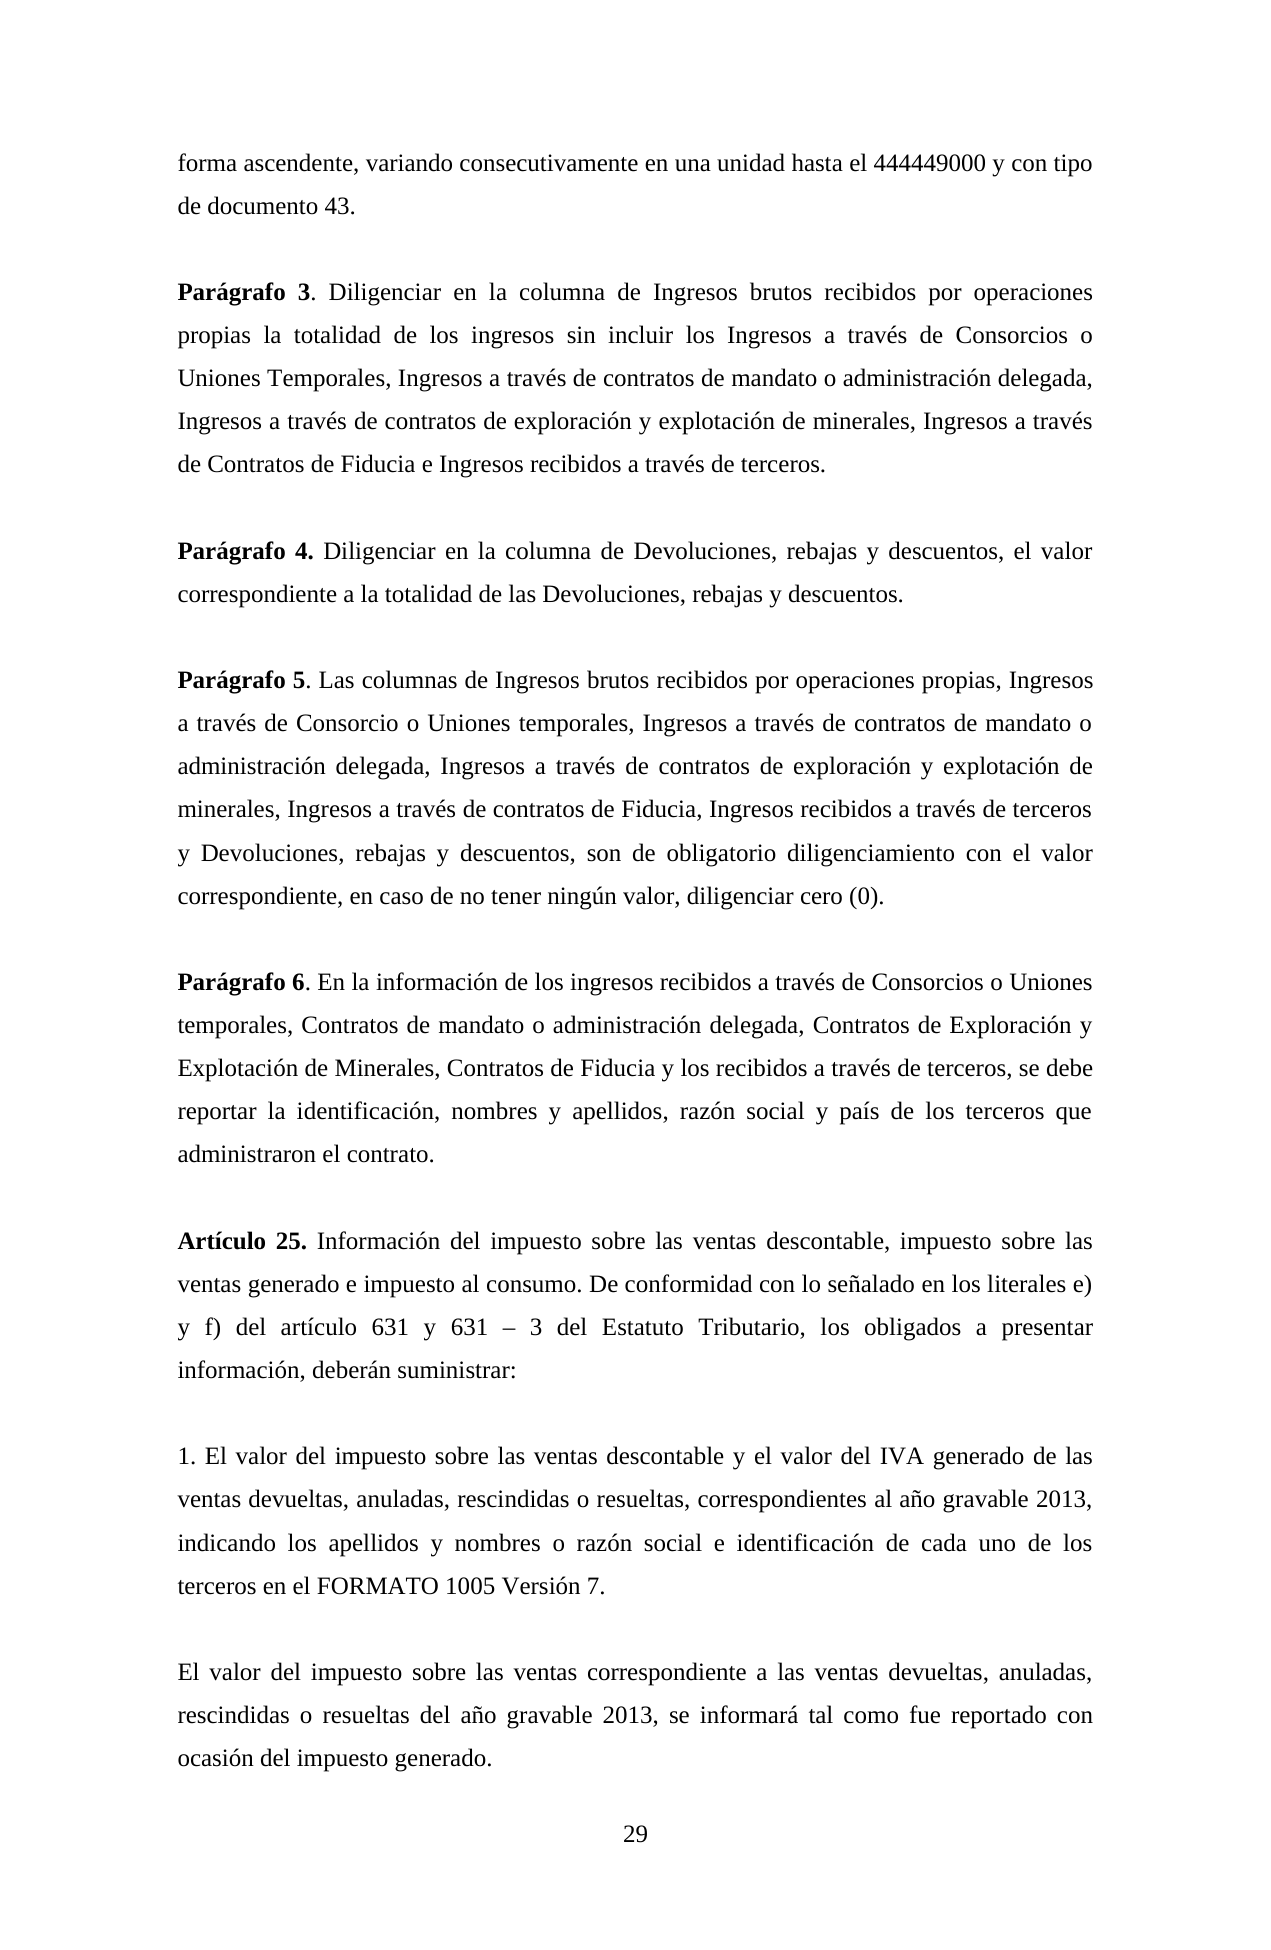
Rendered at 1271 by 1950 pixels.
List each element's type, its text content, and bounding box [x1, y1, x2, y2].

text Parágrafo 6. En la información de los ingresos recibidos a través de Consorcios o Uniones temporales, Contratos de mandato o administración delegada, Contratos de Exploración y Explotación de Minerales, Contratos de Fiducia y los recibidos a través de terceros, se debe reportar la identificación, nombres y apellidos, razón social y país de los terceros que administraron el contrato. [177, 967, 1094, 1168]
text Parágrafo 4. Diligenciar en la columna de Devoluciones, rebajas y descuentos, el valor correspondiente a la totalidad de las Devoluciones, rebajas y descuentos. [177, 536, 1094, 608]
text Parágrafo 5. Las columnas de Ingresos brutos recibidos por operaciones propias, Ingresos a través de Consorcio o Uniones temporales, Ingresos a través de contratos de mandato o administración delegada, Ingresos a través de contratos de exploración y explotación de minerales, Ingresos a través de contratos de Fiducia, Ingresos recibidos a través de terceros y Devoluciones, rebajas y descuentos, son de obligatorio diligenciamiento con el valor correspondiente, en caso de no tener ningún valor, diligenciar cero (0). [177, 665, 1094, 909]
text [177, 148, 1094, 219]
text 1. El valor del impuesto sobre las ventas descontable y el valor del IVA generado de las ventas devueltas, anuladas, rescindidas o resueltas, correspondientes al año gravable 2013, indicando los apellidos y nombres o razón social e identificación de cada uno de los terceros en el FORMATO 1005 Versión 7. [177, 1441, 1094, 1599]
text Artículo 25. Información del impuesto sobre las ventas descontable, impuesto sobre las ventas generado e impuesto al consumo. De conformidad con lo señalado en los literales e) y f) del artículo 631 y 631 – 3 del Estatuto Tributario, los obligados a presentar información, deberán suministrar: [177, 1226, 1094, 1384]
text El valor del impuesto sobre las ventas correspondiente a las ventas devueltas, anuladas, rescindidas o resueltas del año gravable 2013, se informará tal como fue reportado con ocasión del impuesto generado. [177, 1657, 1094, 1772]
text Parágrafo 3. Diligenciar en la columna de Ingresos brutos recibidos por operaciones propias la totalidad de los ingresos sin incluir los Ingresos a través de Consorcios o Uniones Temporales, Ingresos a través de contratos de mandato o administración delegada, Ingresos a través de contratos de exploración y explotación de minerales, Ingresos a través de Contratos de Fiducia e Ingresos recibidos a través de terceros. [177, 277, 1094, 478]
